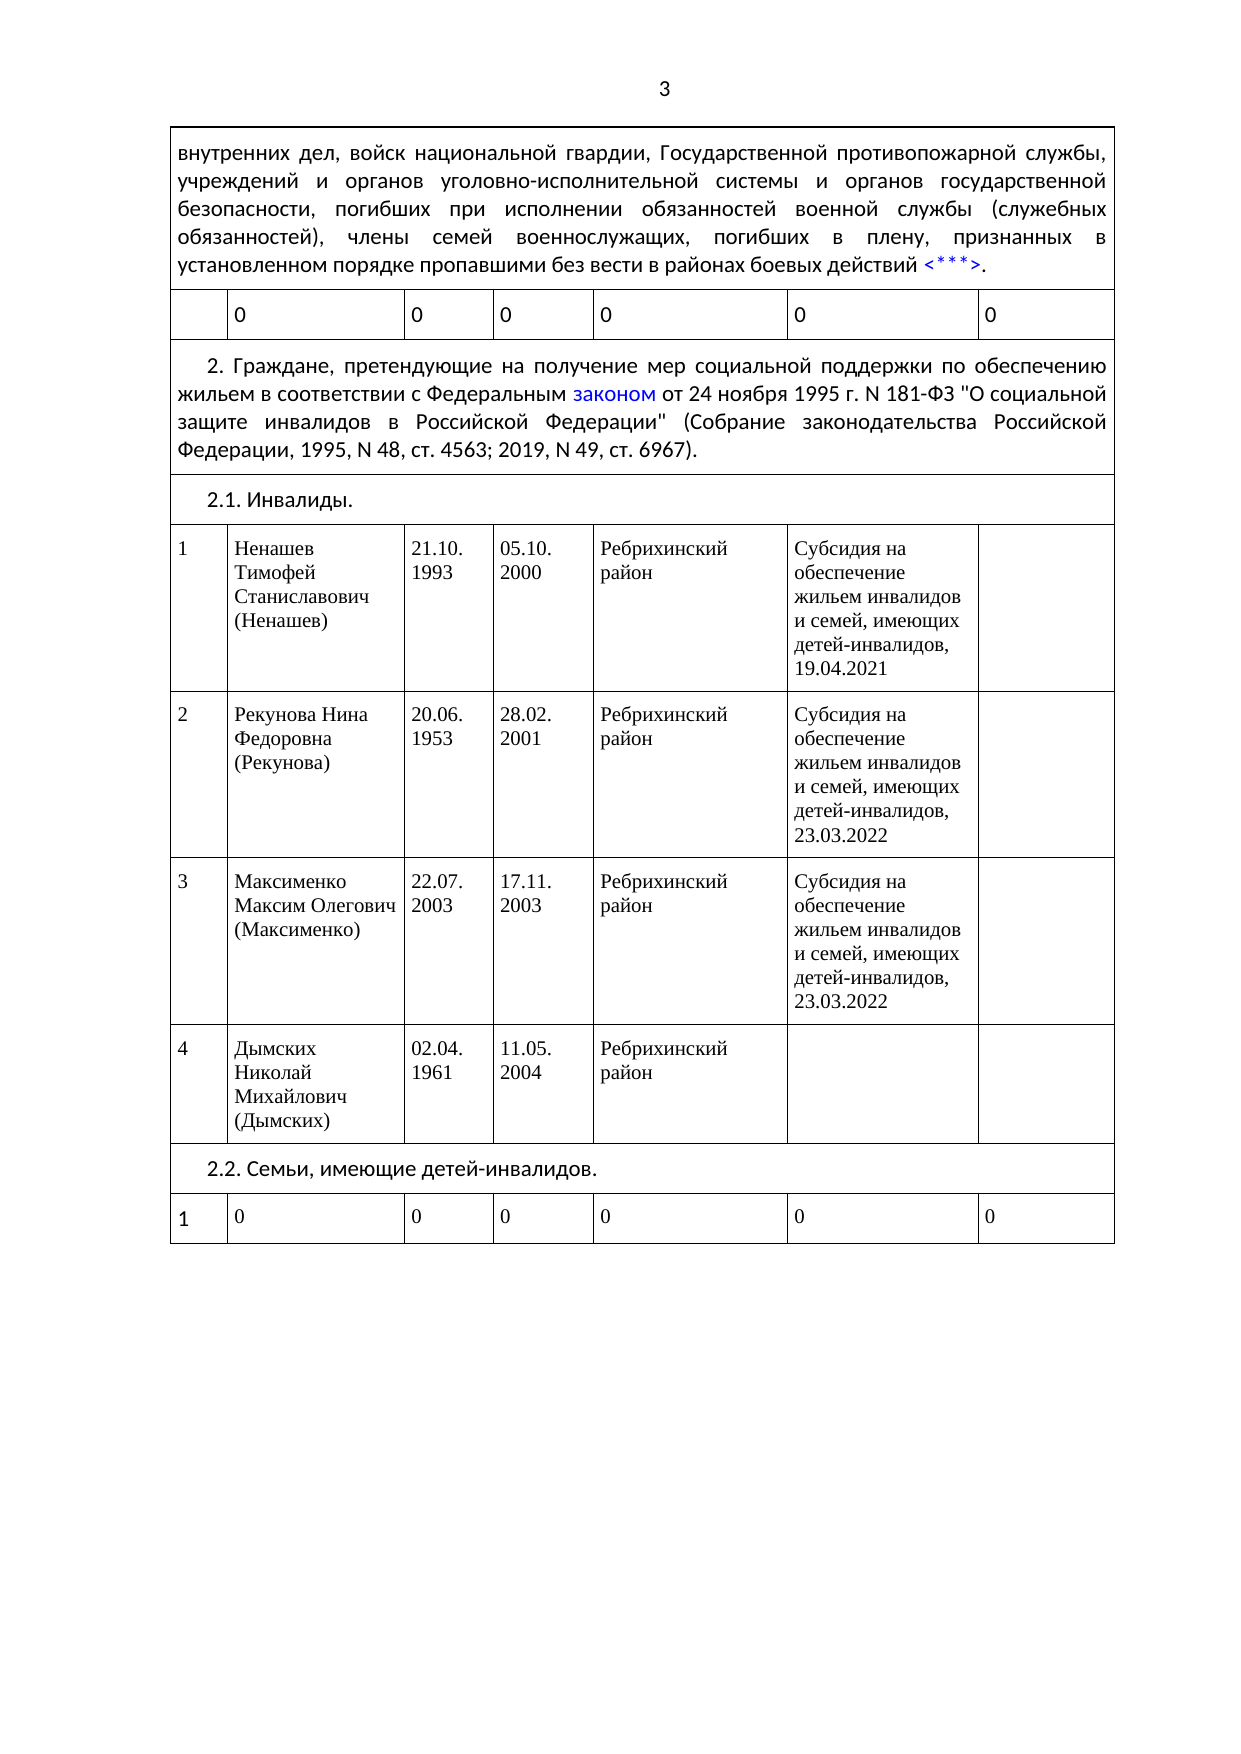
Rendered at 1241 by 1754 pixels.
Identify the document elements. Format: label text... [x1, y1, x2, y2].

table_cell Ребрихинский район [594, 858, 787, 1024]
table_cell 0 [405, 290, 493, 339]
table_cell 0 [228, 290, 404, 339]
table_cell Субсидия на обеспечение жильем инвалидов и семей, имеющих детей-инвалидов, 23.03.2022 [788, 858, 978, 1024]
table_cell 0 [405, 1194, 493, 1243]
table_cell Дымских Николай Михайлович (Дымских) [228, 1025, 404, 1142]
table_cell 3 [171, 858, 227, 1024]
table_cell [979, 525, 1114, 691]
table_cell 20.06. 1953 [405, 692, 493, 857]
table_cell Ребрихинский район [594, 1025, 787, 1142]
table_cell 0 [788, 1194, 978, 1243]
table_cell [979, 692, 1114, 857]
table_cell 1 [171, 525, 227, 691]
table_cell 22.07. 2003 [405, 858, 493, 1024]
table_cell 02.04. 1961 [405, 1025, 493, 1142]
table_cell 2.2. Семьи, имеющие детей-инвалидов. [171, 1144, 1114, 1193]
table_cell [171, 128, 1114, 289]
table_cell 0 [228, 1194, 404, 1243]
table_cell 0 [979, 290, 1114, 339]
table_cell Субсидия на обеспечение жильем инвалидов и семей, имеющих детей-инвалидов, 23.03.2022 [788, 692, 978, 857]
table_cell [979, 858, 1114, 1024]
table_cell Рекунова Нина Федоровна (Рекунова) [228, 692, 404, 857]
table_cell 0 [788, 290, 978, 339]
table_cell Ненашев Тимофей Станиславович (Ненашев) [228, 525, 404, 691]
table_cell 0 [979, 1194, 1114, 1243]
table_cell [979, 1025, 1114, 1142]
table_cell 2. Граждане, претендующие на получение мер социальной поддержки по обеспечению жильем в соответствии с Федеральным законом от 24 ноября . N 181-ФЗ "О социальной защите инвалидов в Российской Федерации" (Собрание законодательства Российской Федерации, 1995, N 48, ст. 4563; 2019, N 49, ст. 6967). [171, 340, 1114, 473]
table_cell 0 [494, 290, 593, 339]
table_cell 1 [171, 1194, 227, 1243]
table_cell 4 [171, 1025, 227, 1142]
table_cell 0 [594, 290, 787, 339]
table_cell 05.10. 2000 [494, 525, 593, 691]
table_cell 11.05. 2004 [494, 1025, 593, 1142]
table_cell Максименко Максим Олегович (Максименко) [228, 858, 404, 1024]
table_cell 17.11. 2003 [494, 858, 593, 1024]
table_cell 21.10. 1993 [405, 525, 493, 691]
table_cell 2.1. Инвалиды. [171, 475, 1114, 524]
table_cell [788, 1025, 978, 1142]
table_cell 2 [171, 692, 227, 857]
table_cell 0 [494, 1194, 593, 1243]
table_cell Ребрихинский район [594, 692, 787, 857]
table_cell [171, 290, 227, 339]
table_cell 0 [594, 1194, 787, 1243]
table_cell 28.02. 2001 [494, 692, 593, 857]
table_cell Субсидия на обеспечение жильем инвалидов и семей, имеющих детей-инвалидов, 19.04.2021 [788, 525, 978, 691]
table_cell Ребрихинский район [594, 525, 787, 691]
